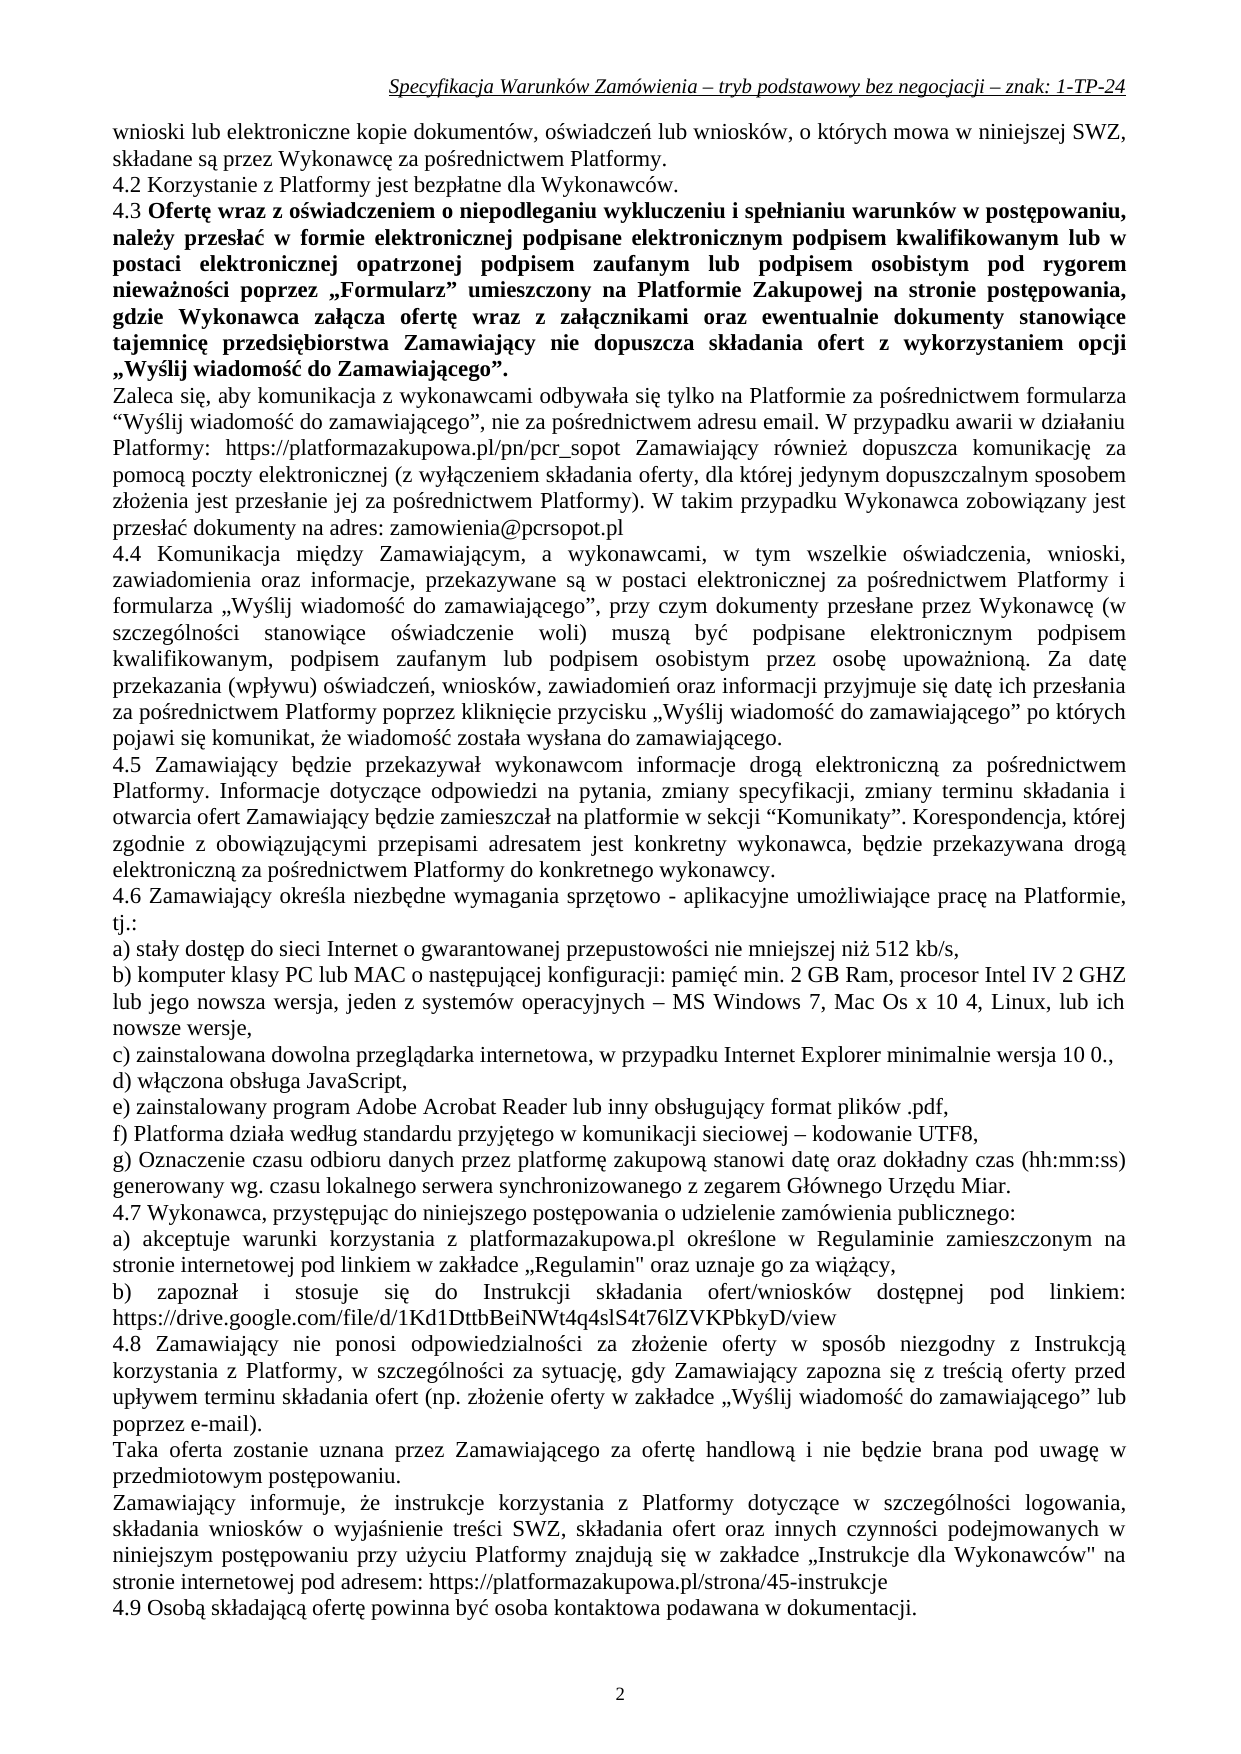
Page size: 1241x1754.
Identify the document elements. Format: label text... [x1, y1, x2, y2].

text Zamawiający informuje, że instrukcje korzystania z Platformy dotyczące w szczególności logowania, składania wniosków o wyjaśnienie treści SWZ, składania ofert oraz innych czynności podejmowanych w niniejszym postępowaniu przy użyciu Platformy znajdują się w zakładce „Instrukcje dla Wykonawców" na stronie internetowej pod adresem: https://platformazakupowa.pl/strona/45-instrukcje [112, 1489, 1128, 1594]
text b) zapoznał i stosuje się do Instrukcji składania ofert/wniosków dostępnej pod linkiem: https://drive.google.com/file/d/1Kd1DttbBeiNWt4q4slS4t76lZVKPbkyD/view [112, 1278, 1128, 1331]
text a) akceptuje warunki korzystania z platformazakupowa.pl określone w Regulaminie zamieszczonym na stronie internetowej pod linkiem w zakładce „Regulamin" oraz uznaje go za wiążący, [112, 1225, 1128, 1278]
text 4.5 Zamawiający będzie przekazywał wykonawcom informacje drogą elektroniczną za pośrednictwem Platformy. Informacje dotyczące odpowiedzi na pytania, zmiany specyfikacji, zmiany terminu składania i otwarcia ofert Zamawiający będzie zamieszczał na platformie w sekcji “Komunikaty”. Korespondencja, której zgodnie z obowiązującymi przepisami adresatem jest konkretny wykonawca, będzie przekazywana drogą elektroniczną za pośrednictwem Platformy do konkretnego wykonawcy. [112, 751, 1128, 882]
text 4.3 Ofertę wraz z oświadczeniem o niepodleganiu wykluczeniu i spełnianiu warunków w postępowaniu, należy przesłać w formie elektronicznej podpisane elektronicznym podpisem kwalifikowanym lub w postaci elektronicznej opatrzonej podpisem zaufanym lub podpisem osobistym pod rygorem nieważności poprzez „Formularz” umieszczony na Platformie Zakupowej na stronie postępowania, gdzie Wykonawca załącza ofertę wraz z załącznikami oraz ewentualnie dokumenty stanowiące tajemnicę przedsiębiorstwa Zamawiający nie dopuszcza składania ofert z wykorzystaniem opcji „Wyślij wiadomość do Zamawiającego”. [112, 197, 1128, 382]
text d) włączona obsługa JavaScript, [112, 1067, 1128, 1093]
text 4.7 Wykonawca, przystępując do niniejszego postępowania o udzielenie zamówienia publicznego: [112, 1199, 1128, 1225]
text a) stały dostęp do sieci Internet o gwarantowanej przepustowości nie mniejszej niż 512 kb/s, [112, 935, 1128, 962]
text c) zainstalowana dowolna przeglądarka internetowa, w przypadku Internet Explorer minimalnie wersja 10 0., [112, 1041, 1128, 1067]
text e) zainstalowany program Adobe Acrobat Reader lub inny obsługujący format plików .pdf, [112, 1093, 1128, 1120]
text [112, 118, 1128, 171]
text 4.6 Zamawiający określa niezbędne wymagania sprzętowo - aplikacyjne umożliwiające pracę na Platformie, tj.: [112, 882, 1128, 935]
text Taka oferta zostanie uznana przez Zamawiającego za ofertę handlową i nie będzie brana pod uwagę w przedmiotowym postępowaniu. [112, 1436, 1128, 1489]
text 4.8 Zamawiający nie ponosi odpowiedzialności za złożenie oferty w sposób niezgodny z Instrukcją korzystania z Platformy, w szczególności za sytuację, gdy Zamawiający zapozna się z treścią oferty przed upływem terminu składania ofert (np. złożenie oferty w zakładce „Wyślij wiadomość do zamawiającego” lub poprzez e-mail). [112, 1331, 1128, 1436]
text f) Platforma działa według standardu przyjętego w komunikacji sieciowej – kodowanie UTF8, [112, 1120, 1128, 1146]
text 4.2 Korzystanie z Platformy jest bezpłatne dla Wykonawców. [112, 171, 1128, 197]
text 4.4 Komunikacja między Zamawiającym, a wykonawcami, w tym wszelkie oświadczenia, wnioski, zawiadomienia oraz informacje, przekazywane są w postaci elektronicznej za pośrednictwem Platformy i formularza „Wyślij wiadomość do zamawiającego”, przy czym dokumenty przesłane przez Wykonawcę (w szczególności stanowiące oświadczenie woli) muszą być podpisane elektronicznym podpisem kwalifikowanym, podpisem zaufanym lub podpisem osobistym przez osobę upoważnioną. Za datę przekazania (wpływu) oświadczeń, wniosków, zawiadomień oraz informacji przyjmuje się datę ich przesłania za pośrednictwem Platformy poprzez kliknięcie przycisku „Wyślij wiadomość do zamawiającego” po których pojawi się komunikat, że wiadomość została wysłana do zamawiającego. [112, 540, 1128, 751]
text Zaleca się, aby komunikacja z wykonawcami odbywała się tylko na Platformie za pośrednictwem formularza “Wyślij wiadomość do zamawiającego”, nie za pośrednictwem adresu email. W przypadku awarii w działaniu Platformy: https://platformazakupowa.pl/pn/pcr_sopot Zamawiający również dopuszcza komunikację za pomocą poczty elektronicznej (z wyłączeniem składania oferty, dla której jedynym dopuszczalnym sposobem złożenia jest przesłanie jej za pośrednictwem Platformy). W takim przypadku Wykonawca zobowiązany jest przesłać dokumenty na adres: zamowienia@pcrsopot.pl [112, 382, 1128, 540]
text 4.9 Osobą składającą ofertę powinna być osoba kontaktowa podawana w dokumentacji. [112, 1594, 1128, 1620]
text g) Oznaczenie czasu odbioru danych przez platformę zakupową stanowi datę oraz dokładny czas (hh:mm:ss) generowany wg. czasu lokalnego serwera synchronizowanego z zegarem Głównego Urzędu Miar. [112, 1146, 1128, 1199]
text b) komputer klasy PC lub MAC o następującej konfiguracji: pamięć min. 2 GB Ram, procesor Intel IV 2 GHZ lub jego nowsza wersja, jeden z systemów operacyjnych – MS Windows 7, Mac Os x 10 4, Linux, lub ich nowsze wersje, [112, 962, 1128, 1041]
